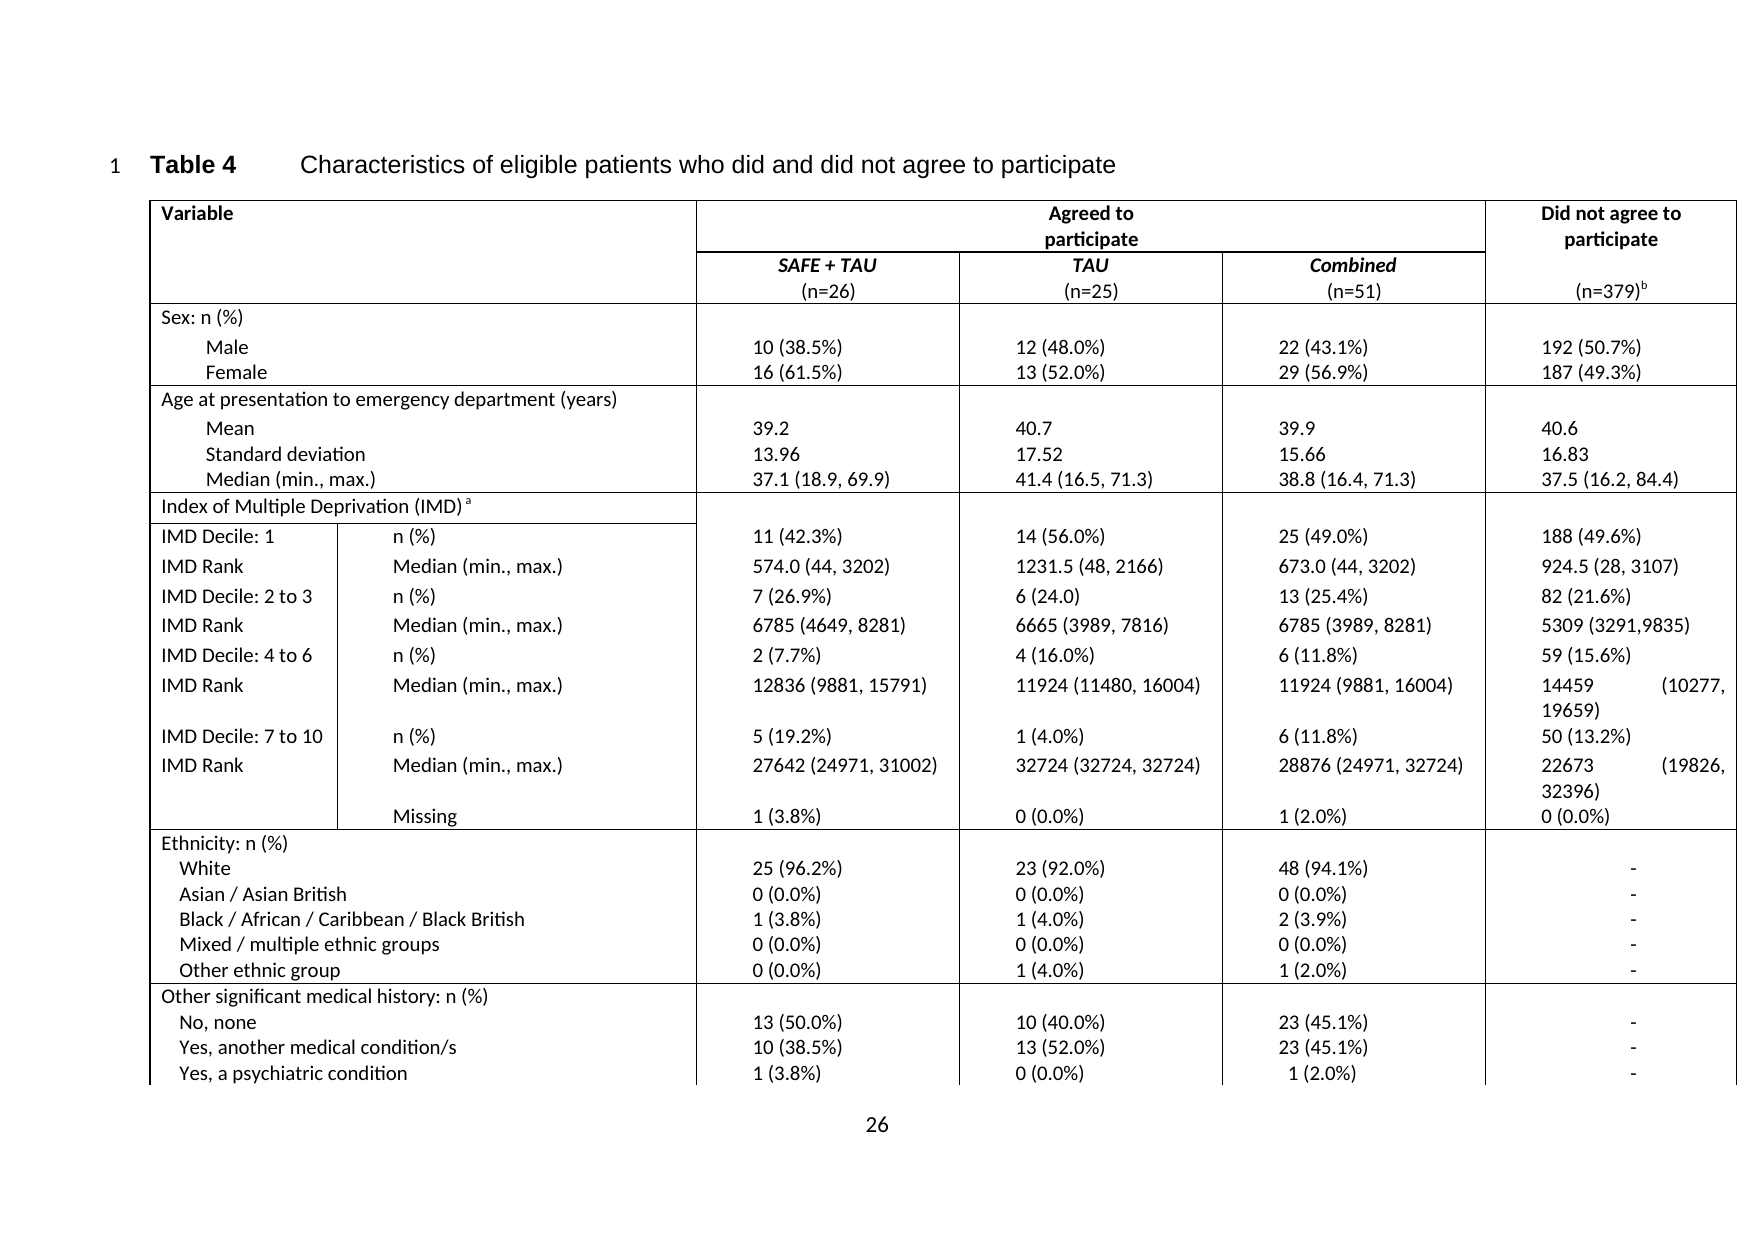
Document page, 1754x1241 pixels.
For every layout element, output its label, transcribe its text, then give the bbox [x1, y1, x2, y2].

table_cell 6 (24.0) [960, 583, 1222, 613]
table_cell Other significant medical history: n (%) [151, 984, 696, 1009]
table_cell Standard deviation [151, 441, 696, 466]
table_cell 1 (3.8%) [697, 804, 959, 829]
table_cell 0 (0.0%) [1223, 932, 1485, 957]
table_cell 6 (11.8%) [1223, 643, 1485, 672]
table_cell n (%) [338, 643, 696, 672]
table_cell 25 (96.2%) [697, 855, 959, 881]
table_cell 924.5 (28, 3107) [1486, 553, 1736, 583]
table_cell Median (min., max.) [151, 466, 696, 492]
table_cell IMD Rank [151, 672, 337, 723]
table_cell 187 (49.3%) [1486, 360, 1736, 385]
table_cell 0 (0.0%) [960, 1060, 1222, 1085]
table_cell 1 (3.8%) [697, 1060, 959, 1085]
table_cell [697, 386, 959, 416]
table_cell [960, 984, 1222, 1009]
table_cell 50 (13.2%) [1486, 723, 1736, 753]
table_cell 0 (0.0%) [697, 957, 959, 982]
table_cell Median (min., max.) [338, 753, 696, 803]
table_cell TAU (n=25) [960, 253, 1222, 303]
table_cell 37.5 (16.2, 84.4) [1486, 466, 1736, 492]
table_cell Median (min., max.) [338, 672, 696, 723]
table_cell Yes, another medical condition/s [151, 1034, 696, 1060]
table_cell n (%) [338, 723, 696, 753]
table_cell 13 (50.0%) [697, 1009, 959, 1034]
table_cell 0 (0.0%) [697, 932, 959, 957]
table_cell - [1486, 1034, 1736, 1060]
table_cell [1223, 304, 1485, 334]
table_cell Index of Multiple Deprivation (IMD) a [151, 493, 696, 523]
table_cell [1486, 830, 1736, 855]
table_cell Yes, a psychiatric condition [151, 1060, 696, 1085]
table_cell [697, 830, 959, 855]
table_cell Mean [151, 416, 696, 441]
table_cell IMD Rank [151, 613, 337, 642]
table_cell 12 (48.0%) [960, 334, 1222, 359]
table_cell Age at presentation to emergency department (years) [151, 386, 696, 416]
table_cell 38.8 (16.4, 71.3) [1223, 466, 1485, 492]
table_cell 0 (0.0%) [960, 804, 1222, 829]
table_cell - [1486, 932, 1736, 957]
table_cell 40.7 [960, 416, 1222, 441]
table_cell [1223, 830, 1485, 855]
table_cell Mixed / multiple ethnic groups [151, 932, 696, 957]
table_cell 5309 (3291,9835) [1486, 613, 1736, 642]
table_cell [1486, 386, 1736, 416]
table_cell 1 (4.0%) [960, 957, 1222, 982]
table_cell 0 (0.0%) [960, 932, 1222, 957]
table_cell 23 (92.0%) [960, 855, 1222, 881]
table_cell Ethnicity: n (%) [151, 830, 696, 855]
table_cell 5 (19.2%) [697, 723, 959, 753]
table_cell [960, 304, 1222, 334]
table_cell 23 (45.1%) [1223, 1034, 1485, 1060]
table_cell [960, 493, 1222, 523]
table_cell IMD Decile: 7 to 10 [151, 723, 337, 753]
table_cell 574.0 (44, 3202) [697, 553, 959, 583]
table_cell n (%) [338, 583, 696, 613]
table_cell 28876 (24971, 32724) [1223, 753, 1485, 803]
table_cell 22673 (19826, 32396) [1486, 753, 1736, 803]
table_cell 39.2 [697, 416, 959, 441]
table_cell [697, 304, 959, 334]
table_cell IMD Decile: 2 to 3 [151, 583, 337, 613]
table_cell - [1486, 881, 1736, 906]
table_cell 13 (25.4%) [1223, 583, 1485, 613]
table_cell 23 (45.1%) [1223, 1009, 1485, 1034]
table_cell 13 (52.0%) [960, 360, 1222, 385]
table_cell White [151, 855, 696, 881]
table_cell Combined (n=51) [1223, 253, 1485, 303]
table_cell 29 (56.9%) [1223, 360, 1485, 385]
table_header Agreed to participate [697, 201, 1485, 251]
table_cell 0 (0.0%) [1486, 804, 1736, 829]
table_cell 1 (2.0%) [1223, 1060, 1485, 1085]
table_cell 37.1 (18.9, 69.9) [697, 466, 959, 492]
table_cell n (%) [338, 524, 696, 553]
table_cell 10 (38.5%) [697, 334, 959, 359]
table_cell 6785 (3989, 8281) [1223, 613, 1485, 642]
table_cell [1223, 386, 1485, 416]
table_cell 1 (4.0%) [960, 723, 1222, 753]
table_cell Sex: n (%) [151, 304, 696, 334]
table_cell (n=379)b [1486, 251, 1736, 303]
table_cell [960, 830, 1222, 855]
table_cell Asian / Asian British [151, 881, 696, 906]
table_cell 41.4 (16.5, 71.3) [960, 466, 1222, 492]
table_cell 14459 (10277, 19659) [1486, 672, 1736, 723]
table_header Did not agree to participate [1486, 201, 1736, 251]
table_cell [1486, 304, 1736, 334]
table_cell 6665 (3989, 7816) [960, 613, 1222, 642]
table_cell 59 (15.6%) [1486, 643, 1736, 672]
table_cell Female [151, 360, 696, 385]
table_cell 1 (2.0%) [1223, 804, 1485, 829]
table_cell 0 (0.0%) [697, 881, 959, 906]
table_cell 17.52 [960, 441, 1222, 466]
table_cell 192 (50.7%) [1486, 334, 1736, 359]
table_cell IMD Decile: 4 to 6 [151, 643, 337, 672]
table_cell 32724 (32724, 32724) [960, 753, 1222, 803]
text Table 4 Characteristics of eligible patients who did and did not agree to participate [150, 150, 1604, 179]
table_cell [960, 386, 1222, 416]
table_cell 39.9 [1223, 416, 1485, 441]
table_cell 40.6 [1486, 416, 1736, 441]
table_cell 22 (43.1%) [1223, 334, 1485, 359]
table_cell 82 (21.6%) [1486, 583, 1736, 613]
table_cell 0 (0.0%) [960, 881, 1222, 906]
table_cell SAFE + TAU (n=26) [697, 253, 959, 303]
table_cell 10 (38.5%) [697, 1034, 959, 1060]
table_cell 0 (0.0%) [1223, 881, 1485, 906]
table_cell 1 (3.8%) [697, 906, 959, 932]
table_cell 6785 (4649, 8281) [697, 613, 959, 642]
table_cell [1486, 493, 1736, 523]
table_cell IMD Rank [151, 553, 337, 583]
table_cell 4 (16.0%) [960, 643, 1222, 672]
table_cell 16.83 [1486, 441, 1736, 466]
table_cell 16 (61.5%) [697, 360, 959, 385]
table_cell - [1486, 906, 1736, 932]
table_cell [151, 804, 337, 829]
table_cell 10 (40.0%) [960, 1009, 1222, 1034]
table_cell 188 (49.6%) [1486, 523, 1736, 553]
table_cell 25 (49.0%) [1223, 523, 1485, 553]
table_cell - [1486, 957, 1736, 982]
table_cell - [1486, 1060, 1736, 1085]
table_cell 11 (42.3%) [697, 523, 959, 553]
table_cell Median (min., max.) [338, 613, 696, 642]
table_cell 2 (7.7%) [697, 643, 959, 672]
table_cell IMD Rank [151, 753, 337, 803]
table_cell [1223, 984, 1485, 1009]
table_cell Male [151, 334, 696, 359]
table_cell 15.66 [1223, 441, 1485, 466]
table_cell Median (min., max.) [338, 553, 696, 583]
table_cell 12836 (9881, 15791) [697, 672, 959, 723]
table_cell 11924 (11480, 16004) [960, 672, 1222, 723]
table_cell - [1486, 855, 1736, 881]
table_cell 13 (52.0%) [960, 1034, 1222, 1060]
table_cell [697, 493, 959, 523]
table_cell [697, 984, 959, 1009]
table_cell Black / African / Caribbean / Black British [151, 906, 696, 932]
table_cell 1 (2.0%) [1223, 957, 1485, 982]
table_cell 1 (4.0%) [960, 906, 1222, 932]
table_cell Other ethnic group [151, 957, 696, 982]
table_cell IMD Decile: 1 [151, 524, 337, 553]
table_cell 11924 (9881, 16004) [1223, 672, 1485, 723]
table_cell 48 (94.1%) [1223, 855, 1485, 881]
table_cell [1223, 493, 1485, 523]
table_cell 7 (26.9%) [697, 583, 959, 613]
table_cell 673.0 (44, 3202) [1223, 553, 1485, 583]
table_cell 1231.5 (48, 2166) [960, 553, 1222, 583]
table_cell 13.96 [697, 441, 959, 466]
table_cell No, none [151, 1009, 696, 1034]
table_cell - [1486, 1009, 1736, 1034]
table_cell 14 (56.0%) [960, 523, 1222, 553]
table_cell 27642 (24971, 31002) [697, 753, 959, 803]
table_cell 6 (11.8%) [1223, 723, 1485, 753]
table_cell 2 (3.9%) [1223, 906, 1485, 932]
table_cell Missing [338, 804, 696, 829]
table_cell [1486, 984, 1736, 1009]
table_header Variable [151, 201, 696, 303]
